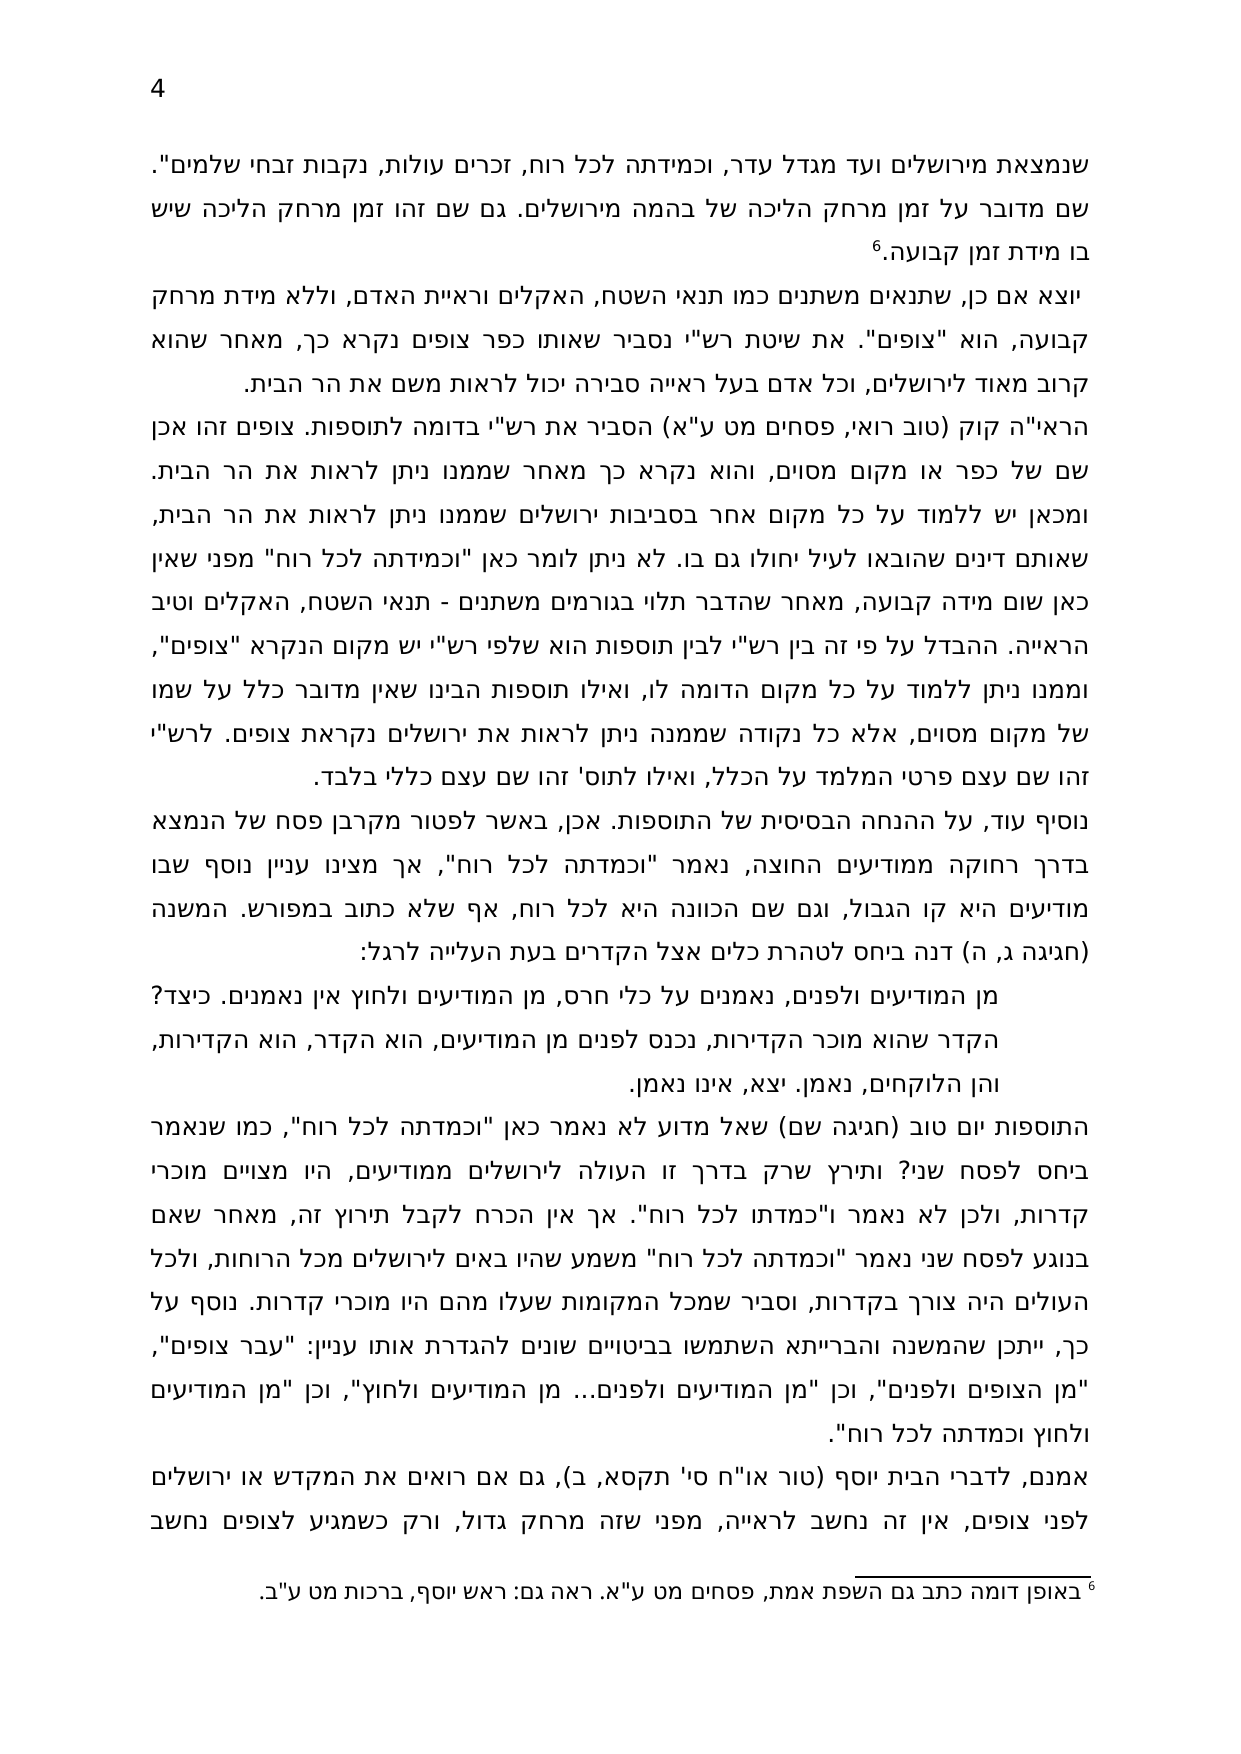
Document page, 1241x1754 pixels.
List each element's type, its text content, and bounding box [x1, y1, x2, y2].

text הראי"ה קוק (טוב רואי, פסחים מט ע"א) הסביר את רש"י בדומה לתוספות. צופים זהו אכן שם של כפר או מקום מסוים, והוא נקרא כך מאחר שממנו ניתן לראות את הר הבית. ומכאן יש ללמוד על כל מקום אחר בסביבות ירושלים שממנו ניתן לראות את הר הבית, שאותם דינים שהובאו לעיל יחולו גם בו. לא ניתן לומר כאן "וכמידתה לכל רוח" מפני שאין כאן שום מידה קבועה, מאחר שהדבר תלוי בגורמים משתנים - תנאי השטח, האקלים וטיב הראייה. ההבדל על פי זה בין רש"י לבין תוספות הוא שלפי רש"י יש מקום הנקרא "צופים", וממנו ניתן ללמוד על כל מקום הדומה לו, ואילו תוספות הבינו שאין מדובר כלל על שמו של מקום מסוים, אלא כל נקודה שממנה ניתן לראות את ירושלים נקראת צופים. לרש"י זהו שם עצם פרטי המלמד על הכלל, ואילו לתוס' זהו שם עצם כללי בלבד. [150, 412, 1090, 792]
text יוצא אם כן, שתנאים משתנים כמו תנאי השטח, האקלים וראיית האדם, וללא מידת מרחק קבועה, הוא "צופים". את שיטת רש"י נסביר שאותו כפר צופים נקרא כך, מאחר שהוא קרוב מאוד לירושלים, וכל אדם בעל ראייה סבירה יכול לראות משם את הר הבית. [150, 281, 1090, 398]
text התוספות יום טוב (חגיגה שם) שאל מדוע לא נאמר כאן "וכמדתה לכל רוח", כמו שנאמר ביחס לפסח שני? ותירץ שרק בדרך זו העולה לירושלים ממודיעים, היו מצויים מוכרי קדרות, ולכן לא נאמר ו"כמדתו לכל רוח". אך אין הכרח לקבל תירוץ זה, מאחר שאם בנוגע לפסח שני נאמר "וכמדתה לכל רוח" משמע שהיו באים לירושלים מכל הרוחות, ולכל העולים היה צורך בקדרות, וסביר שמכל המקומות שעלו מהם היו מוכרי קדרות. נוסף על כך, ייתכן שהמשנה והברייתא השתמשו בביטויים שונים להגדרת אותו עניין: "עבר צופים", "מן הצופים ולפנים", וכן "מן המודיעים ולפנים... מן המודיעים ולחוץ", וכן "מן המודיעים ולחוץ וכמדתה לכל רוח". [150, 1112, 1090, 1448]
text נוסיף עוד, על ההנחה הבסיסית של התוספות. אכן, באשר לפטור מקרבן פסח של הנמצא בדרך רחוקה ממודיעים החוצה, נאמר "וכמדתה לכל רוח", אך מצינו עניין נוסף שבו מודיעים היא קו הגבול, וגם שם הכוונה היא לכל רוח, אף שלא כתוב במפורש. המשנה (חגיגה ג, ה) דנה ביחס לטהרת כלים אצל הקדרים בעת העלייה לרגל: [150, 806, 1090, 967]
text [150, 1462, 1090, 1535]
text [150, 150, 1090, 267]
text מן המודיעים ולפנים, נאמנים על כלי חרס, מן המודיעים ולחוץ אין נאמנים. כיצד? הקדר שהוא מוכר הקדירות, נכנס לפנים מן המודיעים, הוא הקדר, הוא הקדירות, והן הלוקחים, נאמן. יצא, אינו נאמן. [150, 981, 1000, 1098]
